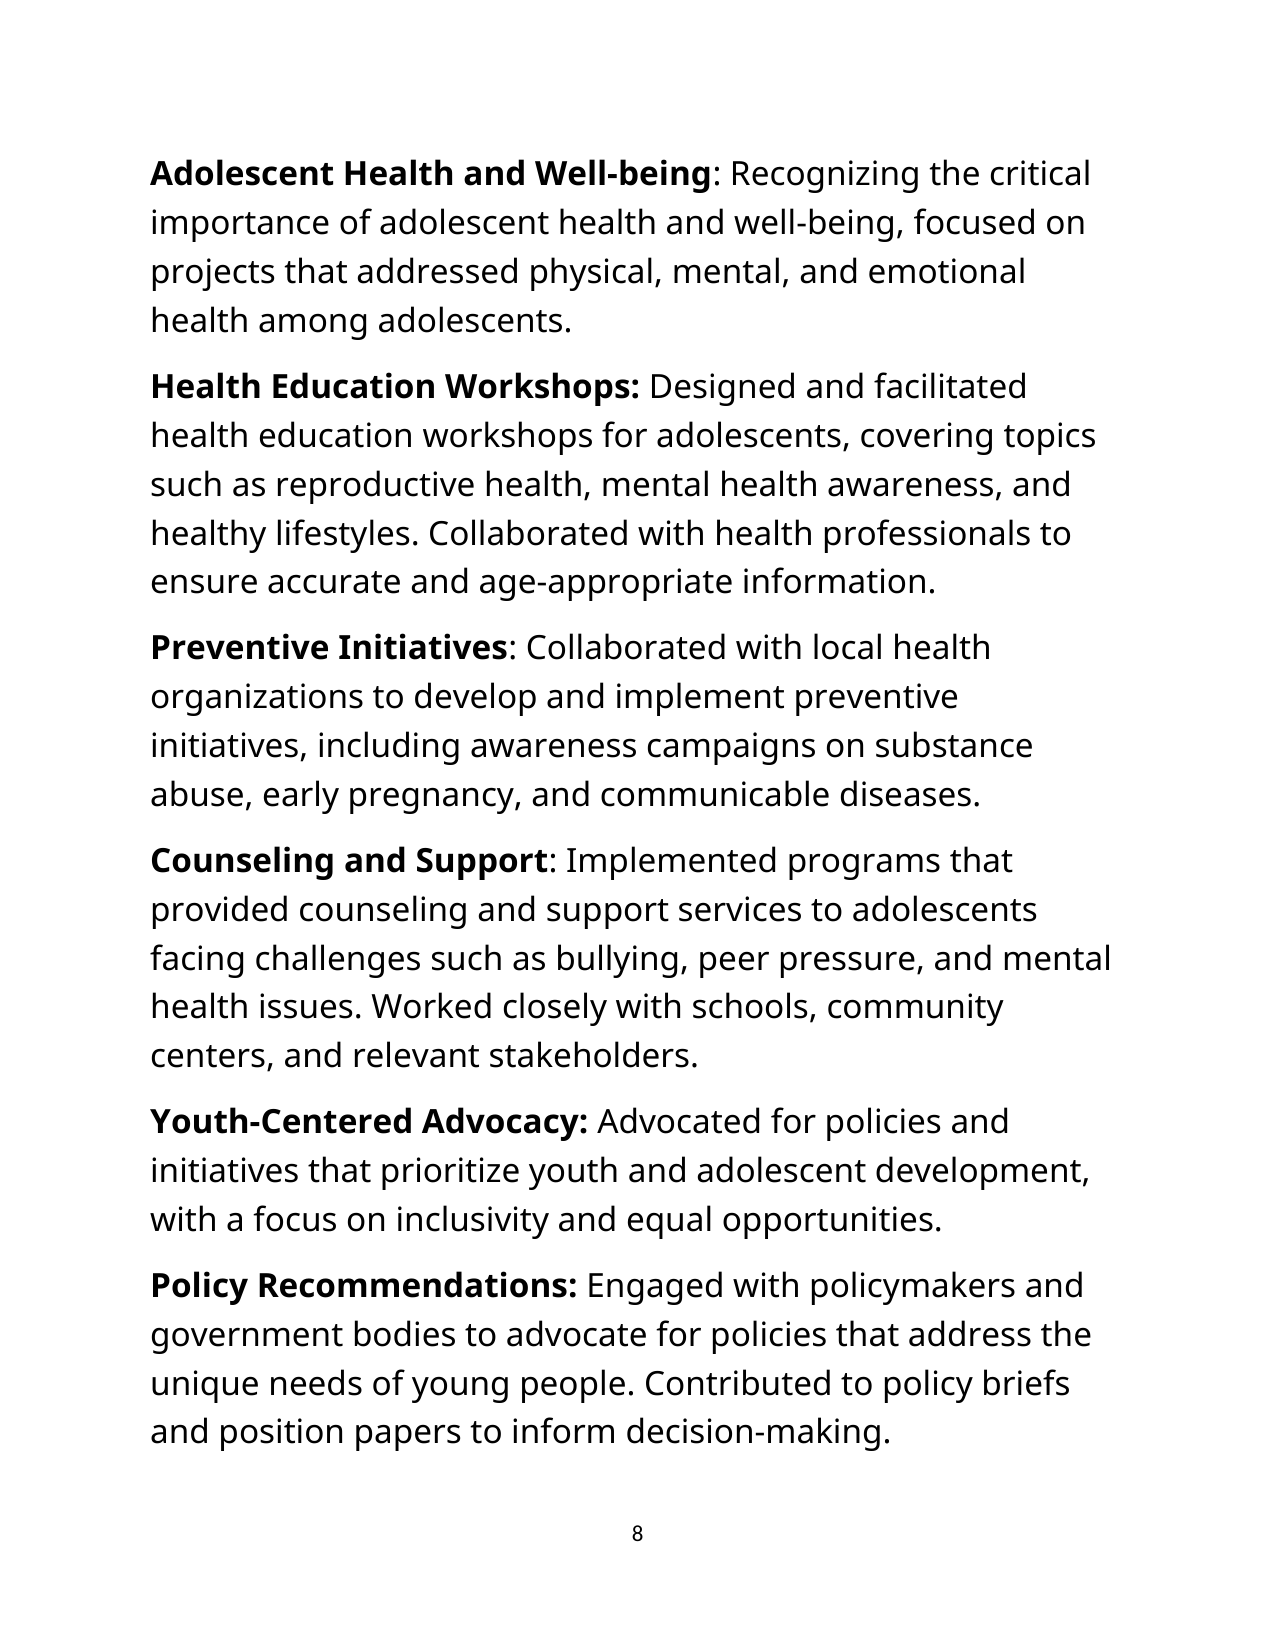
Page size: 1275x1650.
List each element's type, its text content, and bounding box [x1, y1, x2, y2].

text Adolescent Health and Well-being: Recognizing the critical importance of adolescent health and well-being, focused on projects that addressed physical, mental, and emotional health among adolescents. [150, 150, 1125, 342]
text Counseling and Support: Implemented programs that provided counseling and support services to adolescents facing challenges such as bullying, peer pressure, and mental health issues. Worked closely with schools, community centers, and relevant stakeholders. [150, 836, 1125, 1078]
text Youth-Centered Advocacy: Advocated for policies and initiatives that prioritize youth and adolescent development, with a focus on inclusivity and equal opportunities. [150, 1098, 1125, 1241]
text Health Education Workshops: Designed and facilitated health education workshops for adolescents, covering topics such as reproductive health, mental health awareness, and healthy lifestyles. Collaborated with health professionals to ensure accurate and age-appropriate information. [150, 362, 1125, 604]
text Preventive Initiatives: Collaborated with local health organizations to develop and implement preventive initiatives, including awareness campaigns on substance abuse, early pregnancy, and communicable diseases. [150, 624, 1125, 816]
text Policy Recommendations: Engaged with policymakers and government bodies to advocate for policies that address the unique needs of young people. Contributed to policy briefs and position papers to inform decision-making. [150, 1261, 1125, 1454]
